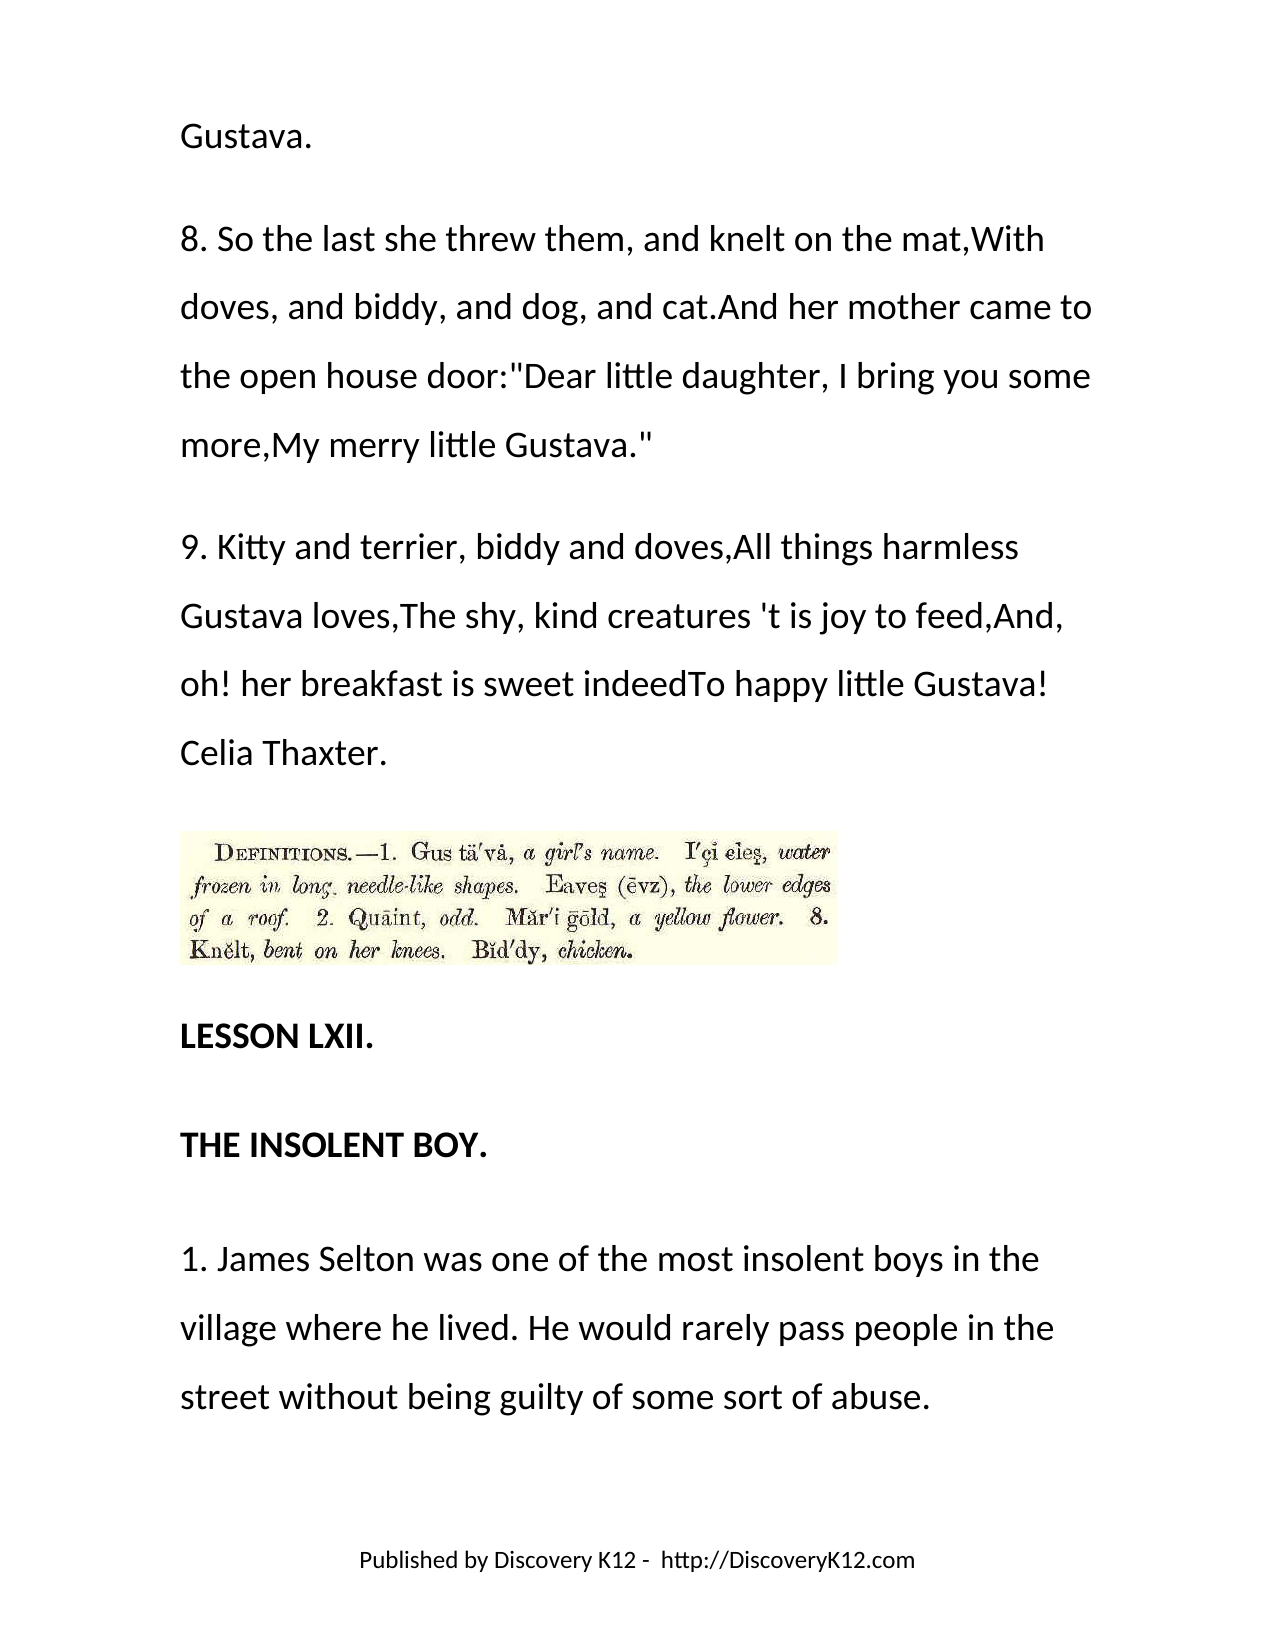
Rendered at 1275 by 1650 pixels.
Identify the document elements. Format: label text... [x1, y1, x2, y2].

text THE INSOLENT BOY. [180, 1121, 1095, 1166]
picture [180, 831, 839, 965]
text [180, 112, 1095, 158]
text 1. James Selton was one of the most insolent boys in the village where he lived. He would rarely pass people in the street without being guilty of some sort of abuse. [180, 1235, 1095, 1418]
text 9. Kitty and terrier, biddy and doves, All things harmless Gustava loves, The shy, kind creatures 't is joy to feed, And, oh! her breakfast is sweet indeed To happy little Gustava! Celia Thaxter. [180, 523, 1095, 775]
text 8. So the last she threw them, and knelt on the mat, With doves, and biddy, and dog, and cat. And her mother came to the open house door: "Dear little daughter, I bring you some more, My merry little Gustava." [180, 214, 1095, 467]
text LESSON LXII. [180, 1012, 1095, 1058]
